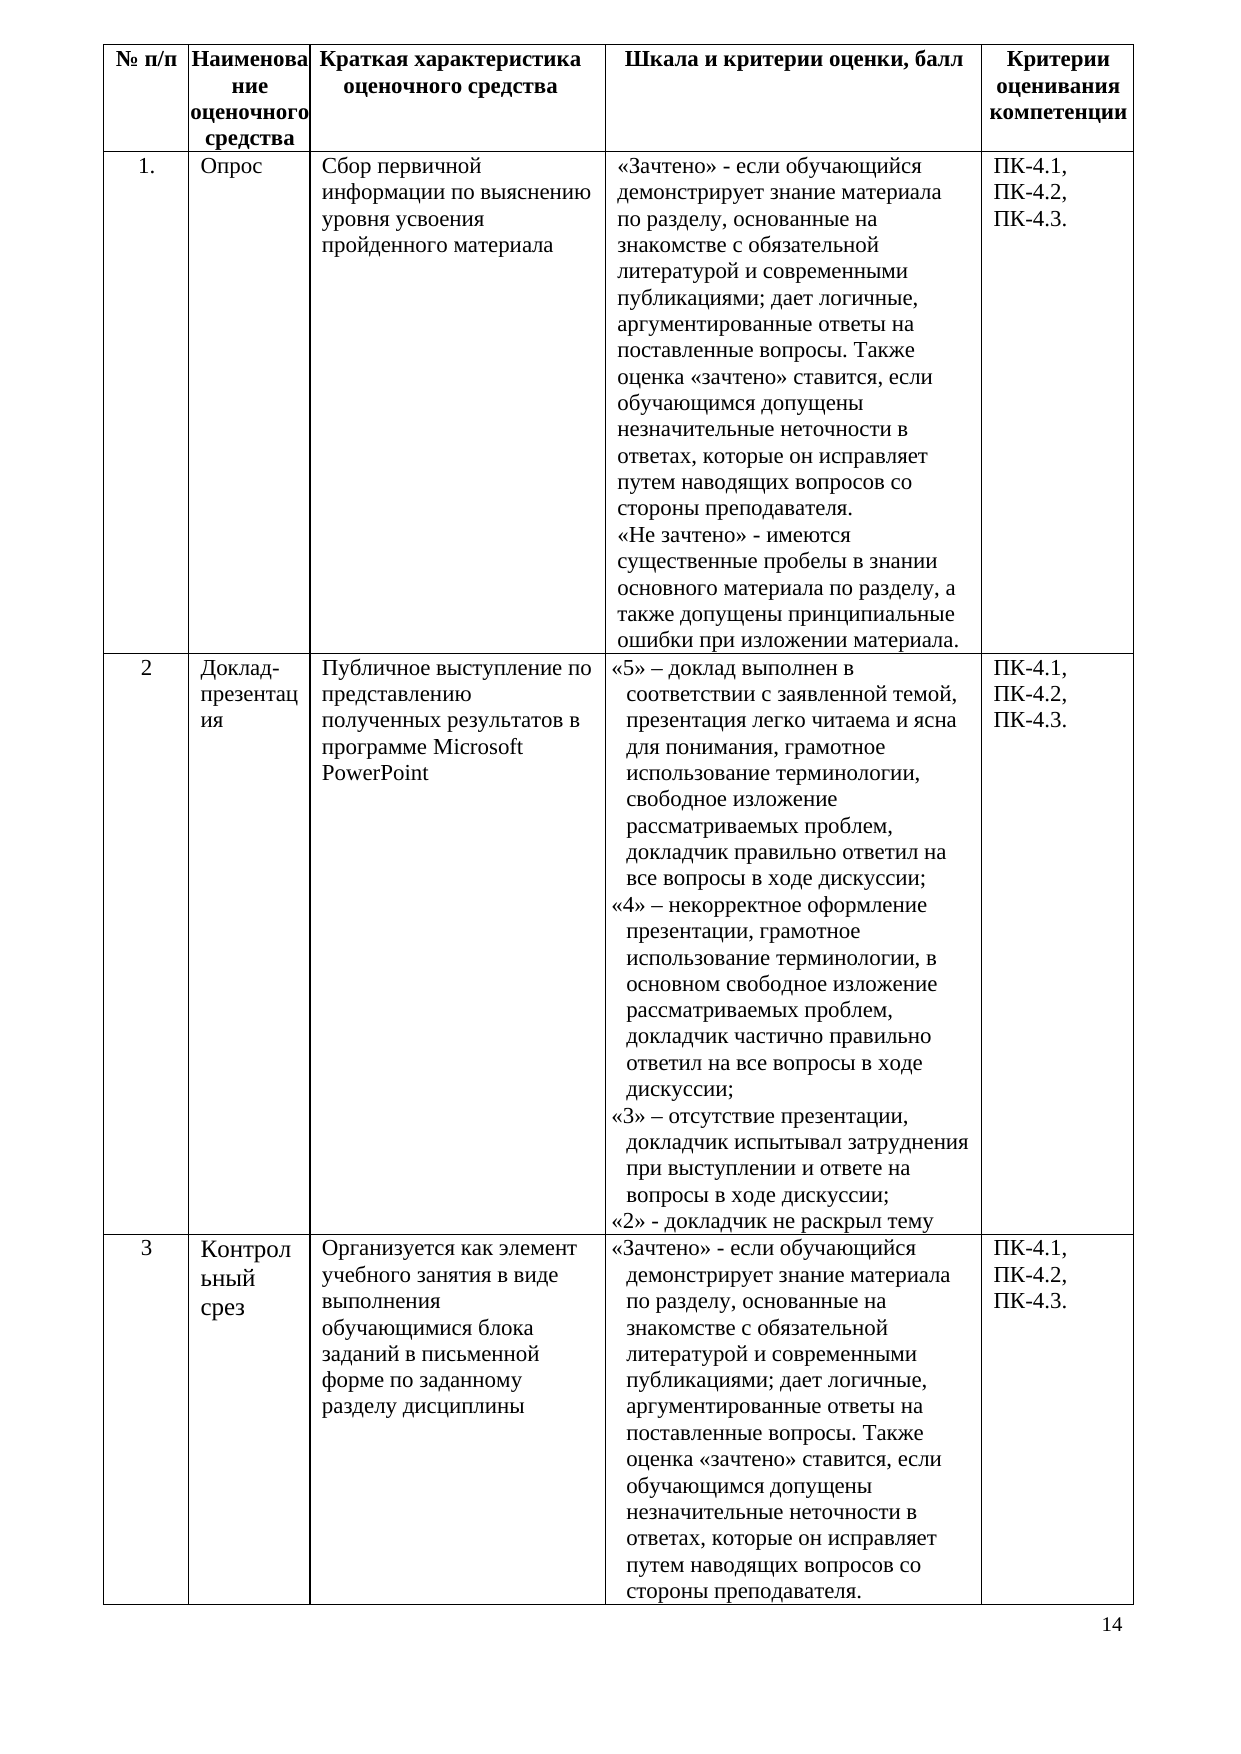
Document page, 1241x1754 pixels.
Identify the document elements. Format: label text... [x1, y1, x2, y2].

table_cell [311, 1235, 605, 1603]
table_header Наименование оценочного средства [189, 45, 309, 151]
table_cell Сбор первичной информации по выяснению уровня усвоения пройденного материала [311, 152, 605, 653]
table_cell Опрос [189, 152, 309, 653]
table_cell ПК-4.1, ПК-4.2, ПК-4.3. [982, 654, 1133, 1233]
table_cell Контрольный срез [189, 1235, 309, 1603]
table_cell 1. [104, 152, 188, 653]
table_header Критерии оценивания компетенции [982, 45, 1133, 151]
table_header Шкала и критерии оценки, балл [606, 45, 981, 151]
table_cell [606, 1235, 981, 1603]
table_cell «5» – доклад выполнен в соответствии с заявленной темой, презентация легко читаема и ясна для понимания, грамотное использование терминологии, свободное изложение рассматриваемых проблем, докладчик правильно ответил на все вопросы в ходе дискуссии; «4» – некорректное оформление презентации, грамотное использование терминологии, в основном свободное изложение рассматриваемых проблем, докладчик частично правильно ответил на все вопросы в ходе дискуссии; «3» – отсутствие презентации, докладчик испытывал затруднения при выступлении и ответе на вопросы в ходе дискуссии; «2» - докладчик не раскрыл тему [606, 654, 981, 1233]
table_cell ПК-4.1, ПК-4.2, ПК-4.3. [982, 152, 1133, 653]
table_cell 2 [104, 654, 188, 1233]
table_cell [982, 1235, 1133, 1603]
table_cell Публичное выступление по представлению полученных результатов в программе Microsoft PowerPoint [311, 654, 605, 1233]
table_header Краткая характеристика оценочного средства [311, 45, 605, 151]
table_cell 3 [104, 1235, 188, 1603]
table_header № п/п [104, 45, 188, 151]
table_cell Доклад-презентация [189, 654, 309, 1233]
